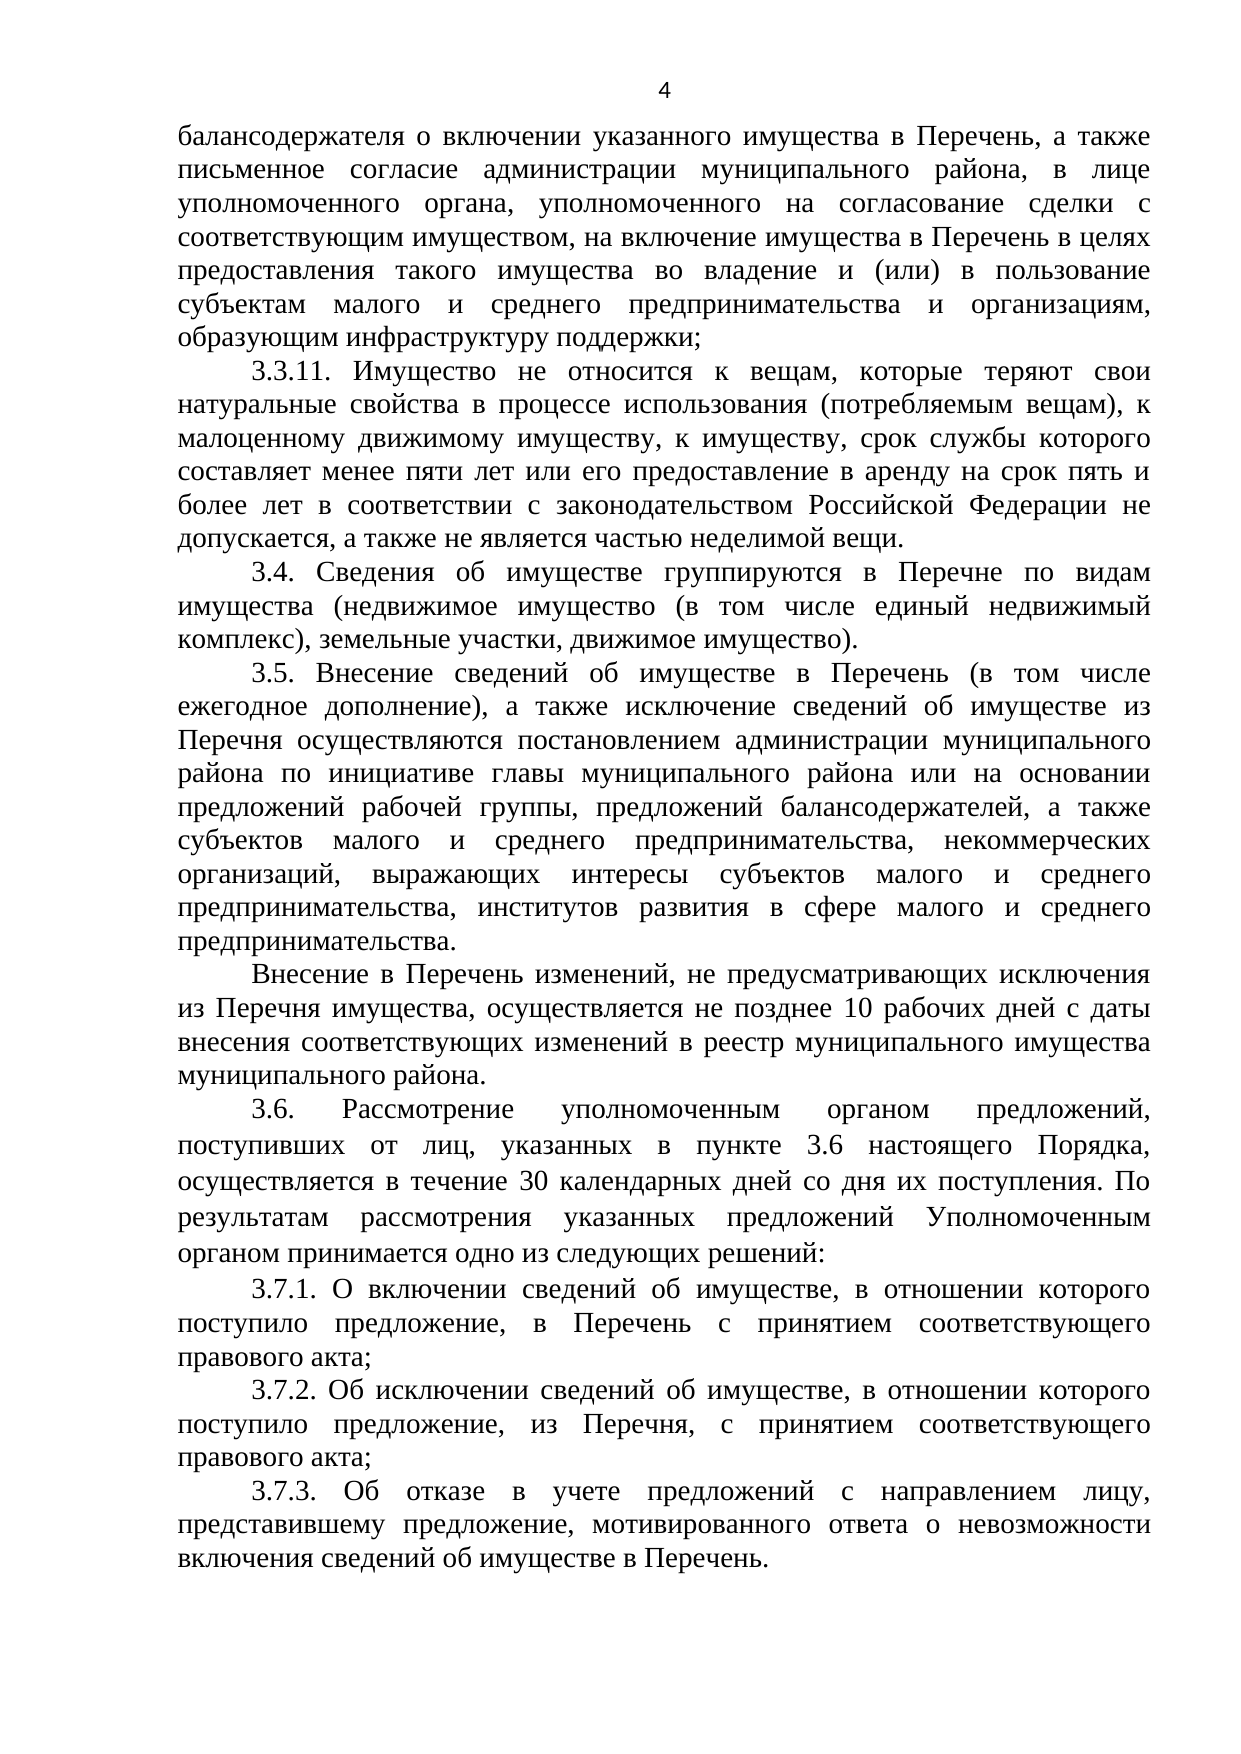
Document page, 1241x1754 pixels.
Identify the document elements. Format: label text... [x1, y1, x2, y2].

text 3.5. Внесение сведений об имуществе в Перечень (в том числе ежегодное дополнение), а также исключение сведений об имуществе из Перечня осуществляются постановлением администрации муниципального района по инициативе главы муниципального района или на основании предложений рабочей группы, предложений балансодержателей, а также субъектов малого и среднего предпринимательства, некоммерческих организаций, выражающих интересы субъектов малого и среднего предпринимательства, институтов развития в сфере малого и среднего предпринимательства. [177, 655, 1152, 957]
text 3.7.2. Об исключении сведений об имуществе, в отношении которого поступило предложение, из Перечня, с принятием соответствующего правового акта; [177, 1372, 1152, 1473]
text 3.3.11. Имущество не относится к вещам, которые теряют свои натуральные свойства в процессе использования (потребляемым вещам), к малоценному движимому имуществу, к имуществу, срок службы которого составляет менее пяти лет или его предоставление в аренду на срок пять и более лет в соответствии с законодательством Российской Федерации не допускается, а также не является частью неделимой вещи. [177, 353, 1152, 554]
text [177, 118, 1152, 353]
text 3.7.1. О включении сведений об имуществе, в отношении которого поступило предложение, в Перечень с принятием соответствующего правового акта; [177, 1272, 1152, 1372]
text Внесение в Перечень изменений, не предусматривающих исключения из Перечня имущества, осуществляется не позднее 10 рабочих дней с даты внесения соответствующих изменений в реестр муниципального имущества муниципального района. [177, 957, 1152, 1091]
text 3.4. Сведения об имуществе группируются в Перечне по видам имущества (недвижимое имущество (в том числе единый недвижимый комплекс), земельные участки, движимое имущество). [177, 554, 1152, 655]
text 3.6. Рассмотрение уполномоченным органом предложений, поступивших от лиц, указанных в пункте 3.6 настоящего Порядка, осуществляется в течение 30 календарных дней со дня их поступления. По результатам рассмотрения указанных предложений Уполномоченным органом принимается одно из следующих решений: [177, 1091, 1152, 1269]
text 3.7.3. Об отказе в учете предложений с направлением лицу, представившему предложение, мотивированного ответа о невозможности включения сведений об имуществе в Перечень. [177, 1473, 1152, 1573]
